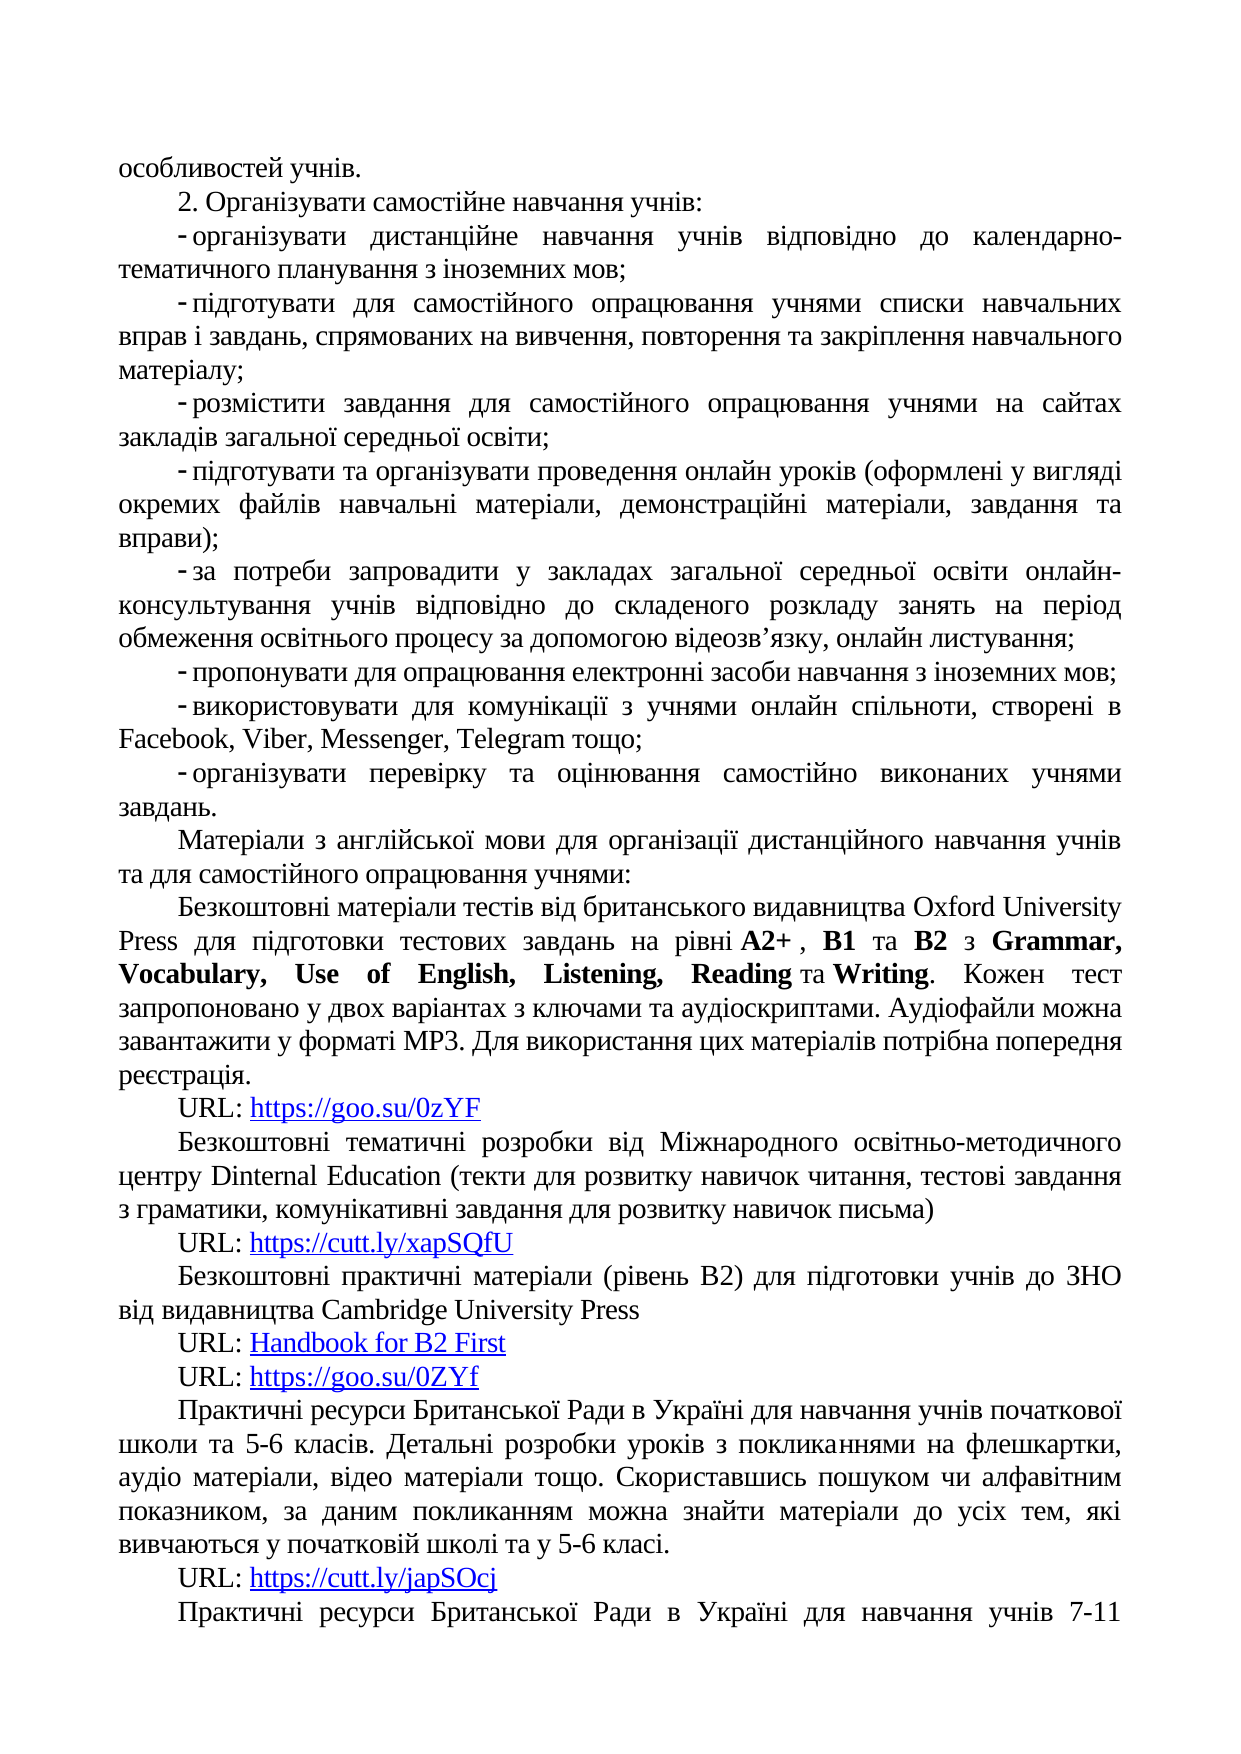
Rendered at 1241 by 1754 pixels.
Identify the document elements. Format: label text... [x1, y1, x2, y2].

text URL: https://cutt.ly/xapSQfU [118, 1225, 1122, 1258]
text URL: Handbook for B2 First [118, 1325, 1122, 1359]
list організувати дистанційне навчання учнів відповідно до календарно-тематичного планування з іноземних мов; [118, 218, 1122, 285]
list організувати перевірку та оцінювання самостійно виконаних учнями завдань. [118, 755, 1122, 822]
list підготувати для самостійного опрацювання учнями списки навчальних вправ і завдань, спрямованих на вивчення, повторення та закріплення навчального матеріалу; [118, 285, 1122, 386]
text Безкоштовні практичні матеріали (рівень В2) для підготовки учнів до ЗНО від видавництва Cambridge University Press [118, 1258, 1122, 1325]
list за потреби запровадити у закладах загальної середньої освіти онлайн-консультування учнів відповідно до складеного розкладу занять на період обмеження освітнього процесу за допомогою відеозв’язку, онлайн листування; [118, 553, 1122, 654]
list використовувати для комунікації з учнями онлайн спільноти, створені в Facebook, Viber, Messenger, Telegram тощо; [118, 688, 1122, 755]
text URL: https://cutt.ly/japSOcj [118, 1560, 1122, 1594]
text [118, 1594, 1122, 1627]
list Безкоштовні тематичні розробки від Міжнародного освітньо-методичного центру Dinternal Education (текти для розвитку навичок читання, тестові завдання з граматики, комунікативні завдання для розвитку навичок письма) [118, 1124, 1122, 1225]
text URL: https://goo.su/0ZYf [118, 1359, 1122, 1392]
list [118, 151, 1122, 184]
text Матеріали з англійської мови для організації дистанційного навчання учнів та для самостійного опрацювання учнями: [118, 822, 1122, 889]
text 2. Організувати самостійне навчання учнів: [118, 184, 1122, 218]
list пропонувати для опрацювання електронні засоби навчання з іноземних мов; [118, 654, 1122, 688]
list розмістити завдання для самостійного опрацювання учнями на сайтах закладів загальної середньої освіти; [118, 386, 1122, 453]
list підготувати та організувати проведення онлайн уроків (оформлені у вигляді окремих файлів навчальні матеріали, демонстраційні матеріали, завдання та вправи); [118, 453, 1122, 553]
text Практичні ресурси Британської Ради в Україні для навчання учнів початкової школи та 5-6 класів. Детальні розробки уроків з покликаннями на флешкартки, аудіо матеріали, відео матеріали тощо. Скориставшись пошуком чи алфавітним показником, за даним покликанням можна знайти матеріали до усіх тем, які вивчаються у початковій школі та у 5-6 класі. [118, 1392, 1122, 1560]
text Безкоштовні матеріали тестів від британського видавництва Oxford University Press для підготовки тестових завдань на рівні A2+ , B1 та B2 з Grammar, Vocabulary, Use of English, Listening, Reading та Writing. Кожен тест запропоновано у двох варіантах з ключами та аудіоскриптами. Аудіофайли можна завантажити у форматі MP3. Для використання цих матеріалів потрібна попередня реєстрація. [118, 889, 1122, 1091]
text URL: https://goo.su/0zYF [118, 1091, 1122, 1124]
